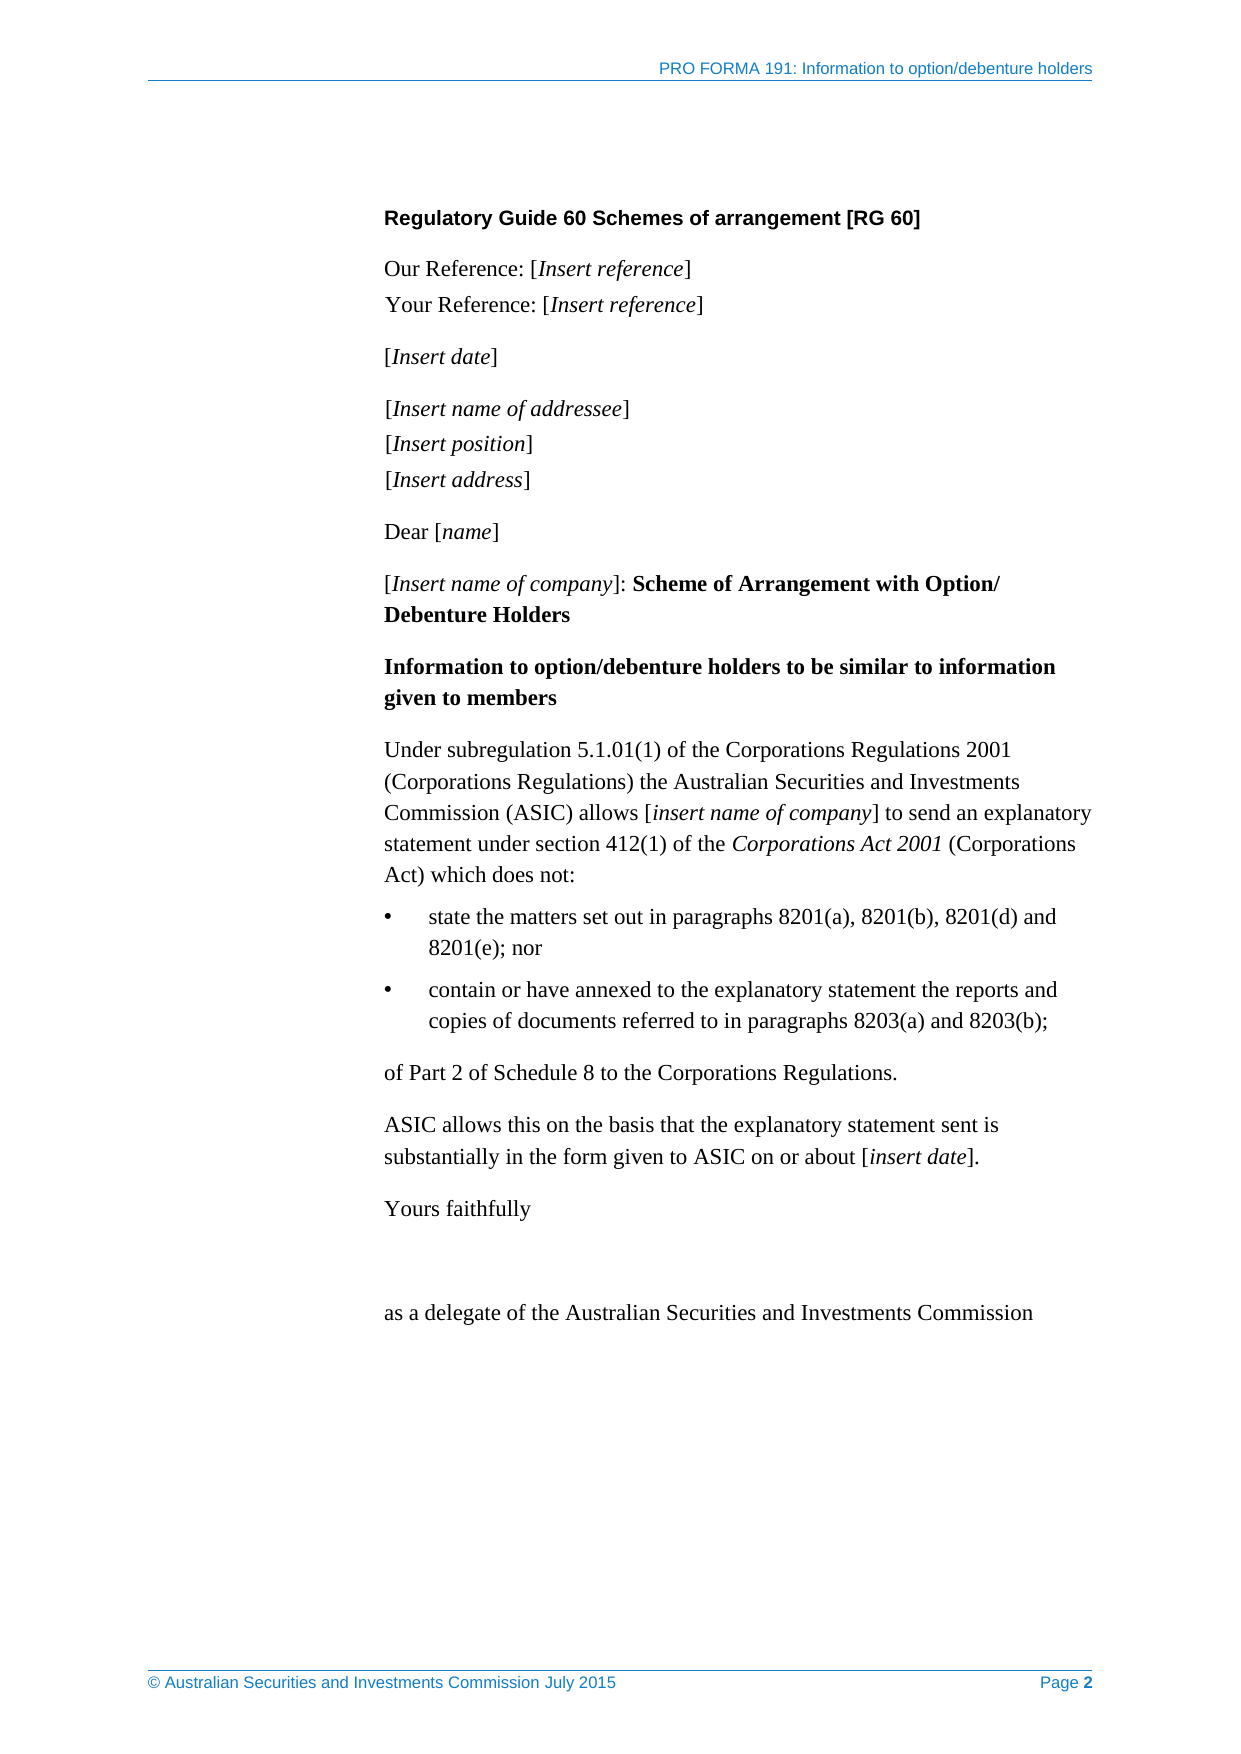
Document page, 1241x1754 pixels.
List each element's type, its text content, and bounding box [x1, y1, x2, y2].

text Information to option/debenture holders to be similar to information given to members [384, 648, 1092, 711]
list state the matters set out in paragraphs 8201(a), 8201(b), 8201(d) and 8201(e); nor [384, 898, 1092, 961]
text [Insert address] [385, 461, 1092, 492]
text ASIC allows this on the basis that the explanatory statement sent is substantially in the form given to ASIC on or about [insert date]. [384, 1107, 1092, 1169]
list contain or have annexed to the explanatory statement the reports and copies of documents referred to in paragraphs 8203(a) and 8203(b); [384, 971, 1092, 1034]
text Your Reference: [Insert reference] [385, 286, 1092, 317]
text [Insert date] [384, 338, 1092, 369]
text Under subregulation 5.1.01(1) of the Corporations Regulations 2001 (Corporations Regulations) the Australian Securities and Investments Commission (ASIC) allows [insert name of company] to send an explanatory statement under section 412(1) of the Corporations Act 2001 (Corporations Act) which does not: [384, 732, 1092, 888]
text [Insert name of company]: Scheme of Arrangement with Option/ Debenture Holders [384, 565, 1092, 627]
text as a delegate of the Australian Securities and Investments Commission [384, 1294, 1092, 1325]
text [Insert name of addressee] [385, 390, 1092, 421]
text Yours faithfully [384, 1190, 1092, 1221]
text [Insert position] [385, 425, 1092, 457]
subtitle Regulatory Guide 60 Schemes of arrangement [RG 60] [384, 200, 1092, 229]
text of Part 2 of Schedule 8 to the Corporations Regulations. [384, 1054, 1092, 1086]
text Our Reference: [Insert reference] [384, 250, 1092, 282]
text Dear [name] [384, 513, 1092, 544]
